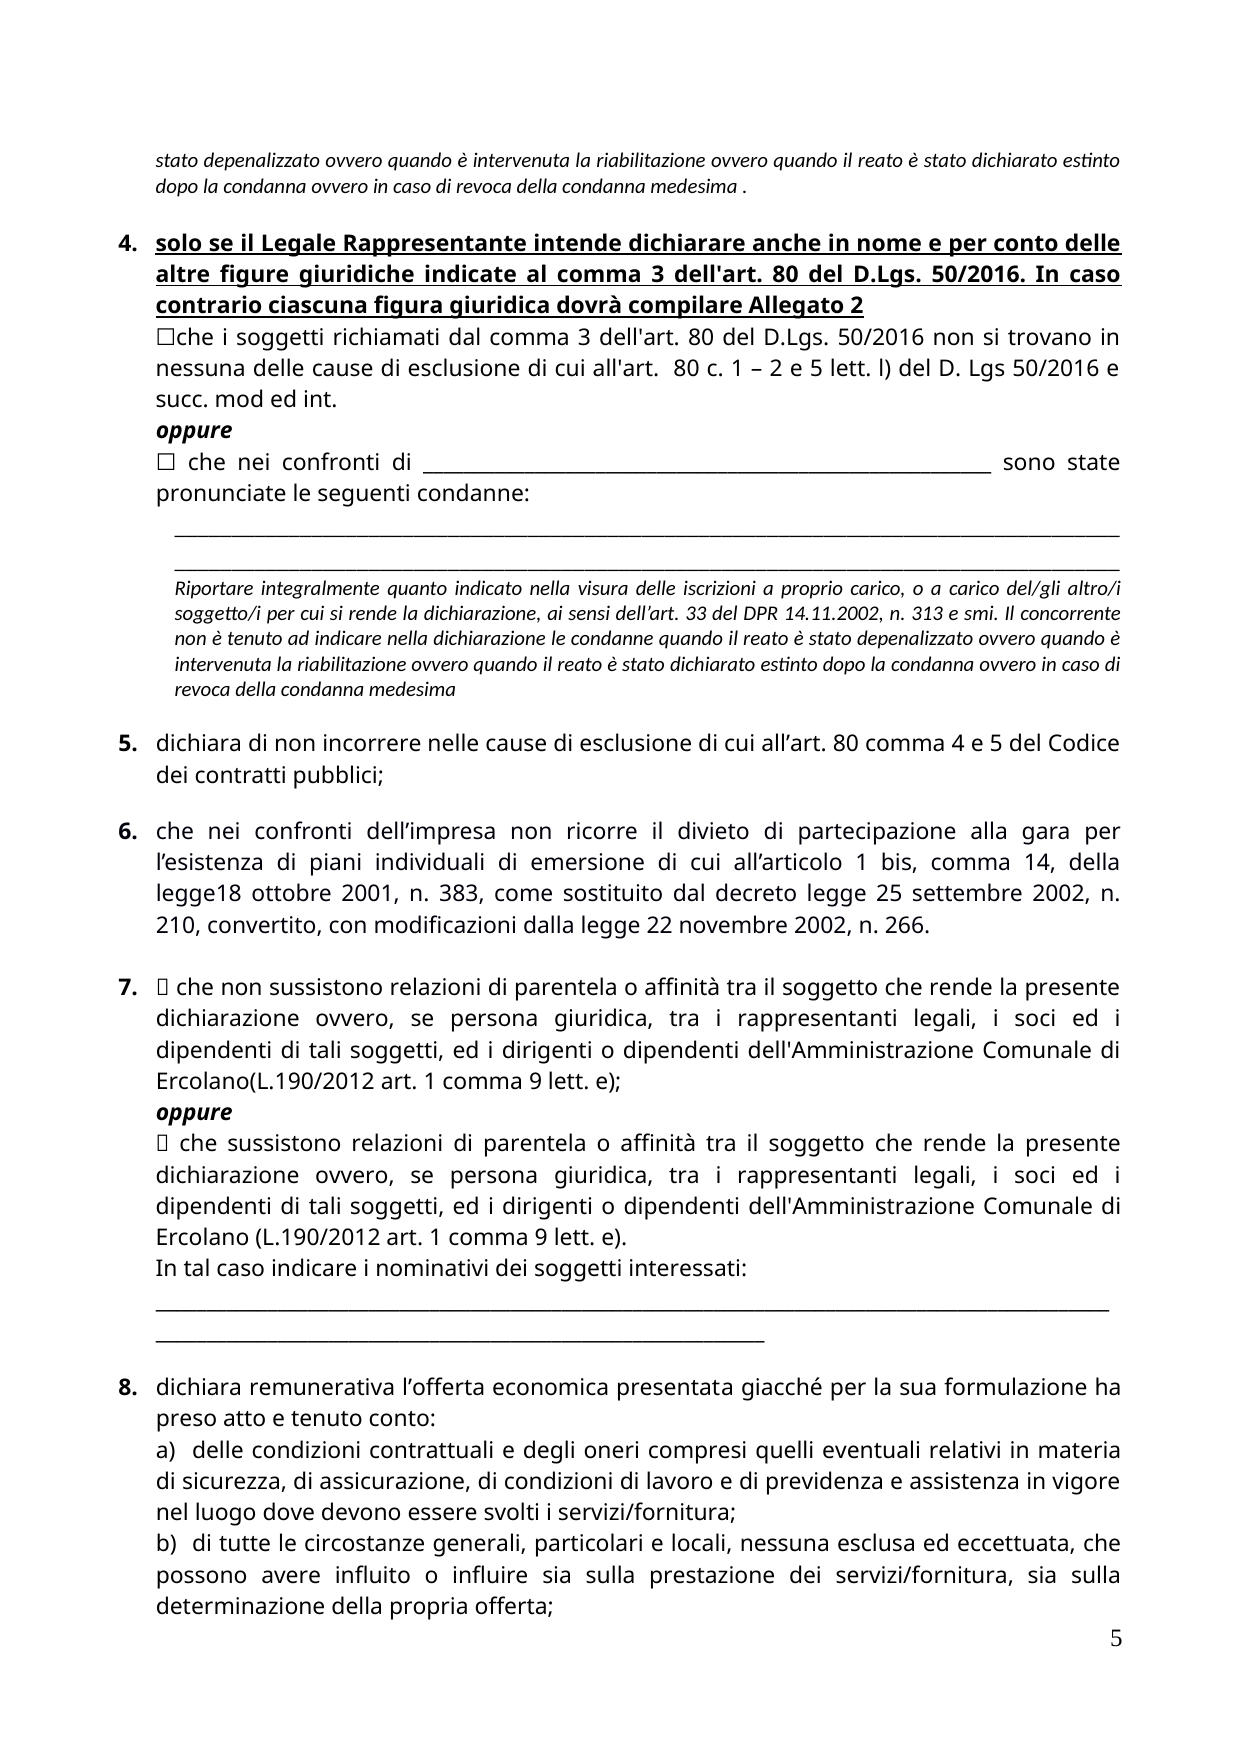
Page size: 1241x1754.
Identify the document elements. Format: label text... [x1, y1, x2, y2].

text a) delle condizioni contrattuali e degli oneri compresi quelli eventuali relativi in materia di sicurezza, di assicurazione, di condizioni di lavoro e di previdenza e assistenza in vigore nel luogo dove devono essere svolti i servizi/fornitura; [156, 1433, 1122, 1527]
text che i soggetti richiamati dal comma 3 dell'art. 80 del D.Lgs. 50/2016 non si trovano in nessuna delle cause di esclusione di cui all'art. 80 c. 1 – 2 e 5 lett. l) del D. Lgs 50/2016 e succ. mod ed int. [155, 321, 1122, 414]
list che nei confronti dell’impresa non ricorre il divieto di partecipazione alla gara per l’esistenza di piani individuali di emersione di cui all’articolo 1 bis, comma 14, della legge18 ottobre 2001, n. 383, come sostituito dal decreto legge 25 settembre 2002, n. 210, convertito, con modificazioni dalla legge 22 novembre 2002, n. 266. [118, 815, 1122, 940]
list solo se il Legale Rappresentante intende dichiarare anche in nome e per conto delle altre figure giuridiche indicate al comma 3 dell'art. 80 del D.Lgs. 50/2016. In caso contrario ciascuna figura giuridica dovrà compilare Allegato 2 [118, 227, 1122, 321]
text In tal caso indicare i nominativi dei soggetti interessati: [155, 1252, 1122, 1283]
text  che sussistono relazioni di parentela o affinità tra il soggetto che rende la presente dichiarazione ovvero, se persona giuridica, tra i rappresentanti legali, i soci ed i dipendenti di tali soggetti, ed i dirigenti o dipendenti dell'Amministrazione Comunale di Ercolano (L.190/2012 art. 1 comma 9 lett. e). [155, 1127, 1122, 1252]
text __________________________________________________________________________________________________________________________________________________________ [156, 1283, 1122, 1346]
list dichiara di non incorrere nelle cause di esclusione di cui all’art. 80 comma 4 e 5 del Codice dei contratti pubblici; [118, 727, 1122, 790]
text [155, 148, 1122, 198]
text b) di tutte le circostanze generali, particolari e locali, nessuna esclusa ed eccettuata, che possono avere influito o influire sia sulla prestazione dei servizi/fornitura, sia sulla determinazione della propria offerta; [156, 1527, 1122, 1621]
text oppure [156, 1096, 1122, 1127]
text che nei confronti di ________________________________________________________ sono state pronunciate le seguenti condanne: [156, 446, 1122, 508]
text oppure [156, 414, 1122, 446]
list  che non sussistono relazioni di parentela o affinità tra il soggetto che rende la presente dichiarazione ovvero, se persona giuridica, tra i rappresentanti legali, i soci ed i dipendenti di tali soggetti, ed i dirigenti o dipendenti dell'Amministrazione Comunale di Ercolano(L.190/2012 art. 1 comma 9 lett. e); [118, 971, 1122, 1096]
list dichiara remunerativa l’offerta economica presentata giacché per la sua formulazione ha preso atto e tenuto conto: [118, 1371, 1122, 1433]
text Riportare integralmente quanto indicato nella visura delle iscrizioni a proprio carico, o a carico del/gli altro/i soggetto/i per cui si rende la dichiarazione, ai sensi dell’art. 33 del DPR 14.11.2002, n. 313 e smi. Il concorrente non è tenuto ad indicare nella dichiarazione le condanne quando il reato è stato depenalizzato ovvero quando è intervenuta la riabilitazione ovvero quando il reato è stato dichiarato estinto dopo la condanna ovvero in caso di revoca della condanna medesima [174, 575, 1122, 702]
text ______________________________________________________________________________________________________________________________________________________________________ [174, 508, 1122, 575]
